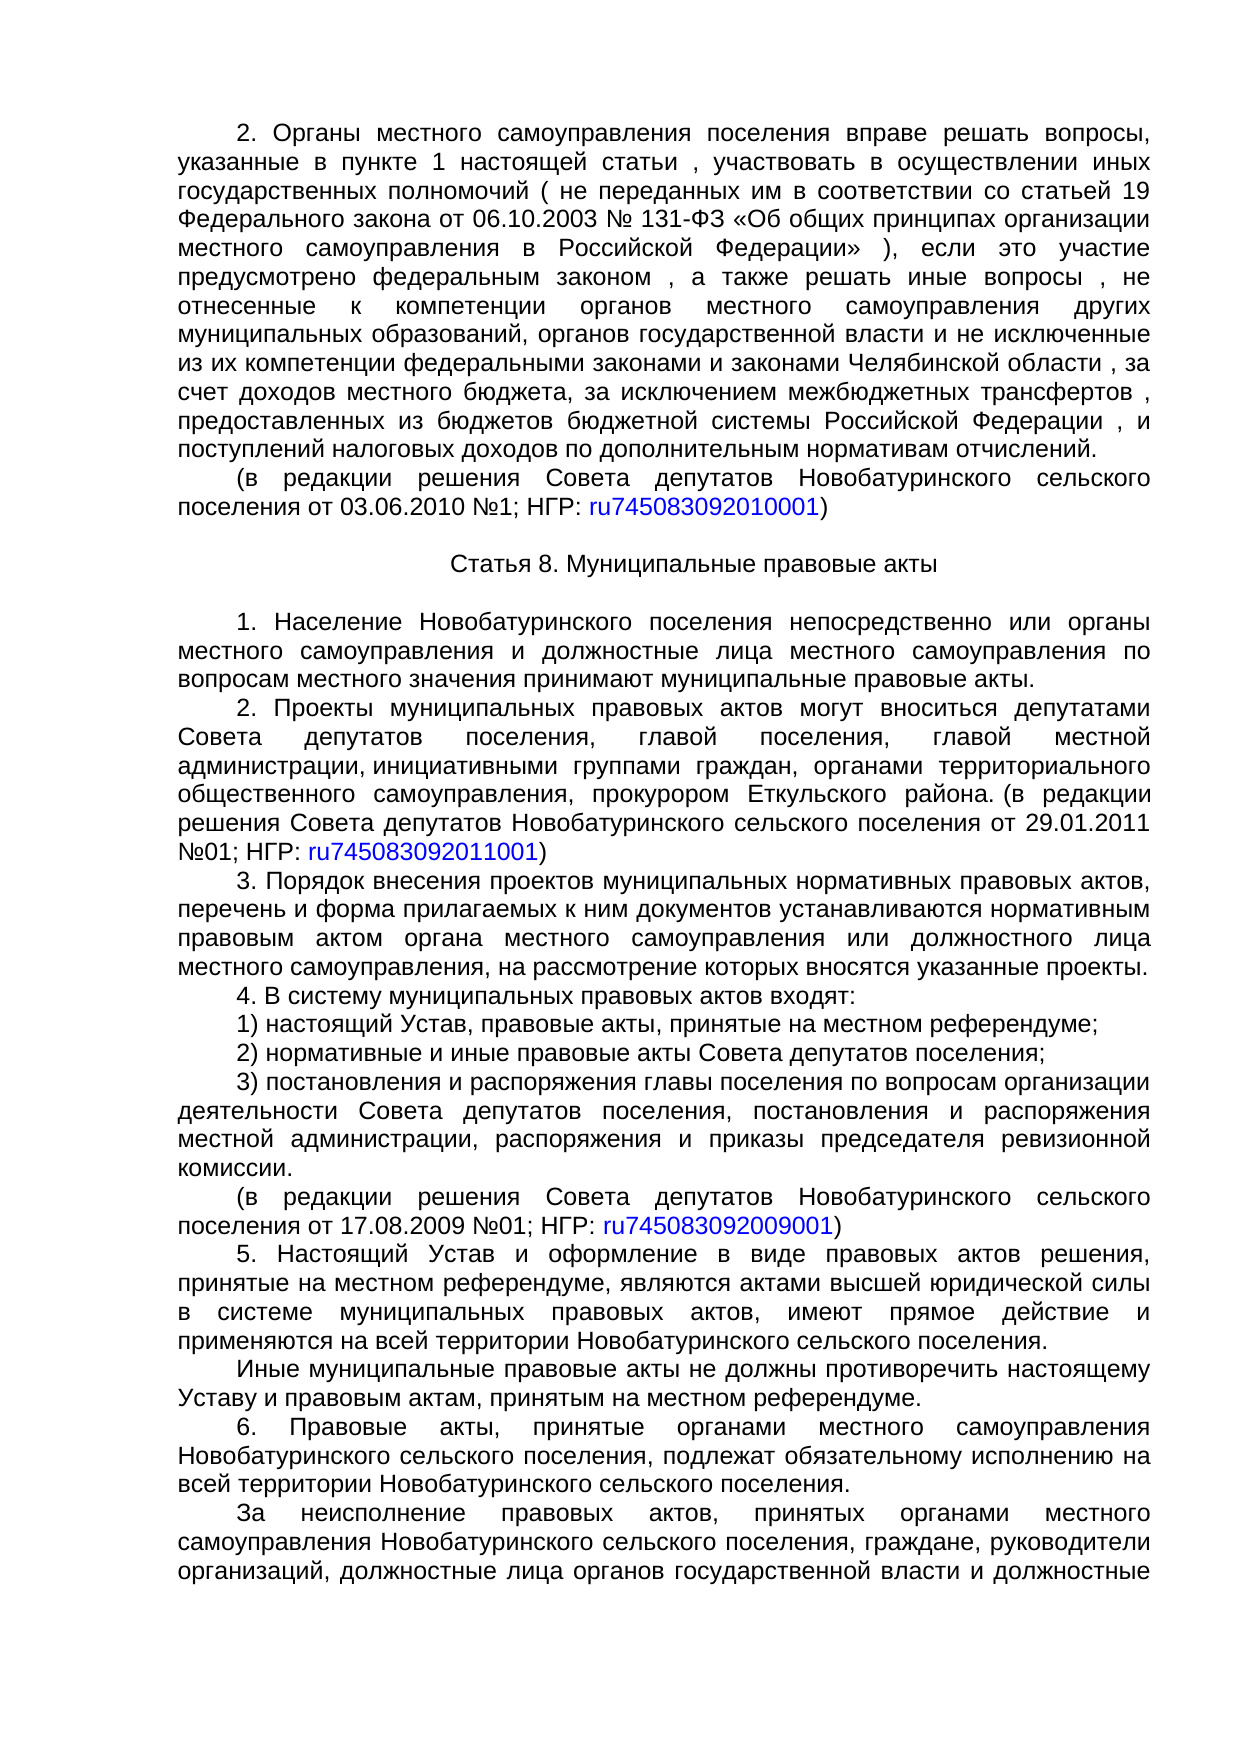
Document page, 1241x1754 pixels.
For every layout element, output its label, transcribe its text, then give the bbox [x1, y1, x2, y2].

text 2. Проекты муниципальных правовых актов могут вноситься депутатами Совета депутатов поселения, главой поселения, главой местной администрации, инициативными группами граждан, органами территориального общественного самоуправления, прокурором Еткульского района. (в редакции решения Совета депутатов Новобатуринского сельского поселения от 29.01.2011 №01; НГР: ru745083092011001) [177, 693, 1152, 866]
text 1. Население Новобатуринского поселения непосредственно или органы местного самоуправления и должностные лица местного самоуправления по вопросам местного значения принимают муниципальные правовые акты. [177, 607, 1152, 693]
text 5. Настоящий Устав и оформление в виде правовых актов решения, принятые на местном референдуме, являются актами высшей юридической силы в системе муниципальных правовых актов, имеют прямое действие и применяются на всей территории Новобатуринского сельского поселения. [177, 1239, 1152, 1354]
text Статья 8. Муниципальные правовые акты [177, 549, 1152, 578]
text 3. Порядок внесения проектов муниципальных нормативных правовых актов, перечень и форма прилагаемых к ним документов устанавливаются нормативным правовым актом органа местного самоуправления или должностного лица местного самоуправления, на рассмотрение которых вносятся указанные проекты. [177, 866, 1152, 981]
text 6. Правовые акты, принятые органами местного самоуправления Новобатуринского сельского поселения, подлежат обязательному исполнению на всей территории Новобатуринского сельского поселения. [177, 1412, 1152, 1498]
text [177, 1498, 1152, 1584]
text 1) настоящий Устав, правовые акты, принятые на местном референдуме; [177, 1009, 1152, 1038]
text (в редакции решения Совета депутатов Новобатуринского сельского поселения от 17.08.2009 №01; НГР: ru745083092009001) [177, 1182, 1152, 1239]
text 3) постановления и распоряжения главы поселения по вопросам организации деятельности Совета депутатов поселения, постановления и распоряжения местной администрации, распоряжения и приказы председателя ревизионной комиссии. [177, 1067, 1152, 1182]
text 4. В систему муниципальных правовых актов входят: [177, 981, 1152, 1009]
text 2) нормативные и иные правовые акты Совета депутатов поселения; [177, 1038, 1152, 1067]
text Иные муниципальные правовые акты не должны противоречить настоящему Уставу и правовым актам, принятым на местном референдуме. [177, 1354, 1152, 1412]
text 2. Органы местного самоуправления поселения вправе решать вопросы, указанные в пункте 1 настоящей статьи , участвовать в осуществлении иных государственных полномочий ( не переданных им в соответствии со статьей 19 Федерального закона от 06.10.2003 № 131-ФЗ «Об общих принципах организации местного самоуправления в Российской Федерации» ), если это участие предусмотрено федеральным законом , а также решать иные вопросы , не отнесенные к компетенции органов местного самоуправления других муниципальных образований, органов государственной власти и не исключенные из их компетенции федеральными законами и законами Челябинской области , за счет доходов местного бюджета, за исключением межбюджетных трансфертов , предоставленных из бюджетов бюджетной системы Российской Федерации , и поступлений налоговых доходов по дополнительным нормативам отчислений. [177, 118, 1152, 463]
text (в редакции решения Совета депутатов Новобатуринского сельского поселения от 03.06.2010 №1; НГР: ru745083092010001) [177, 463, 1152, 521]
